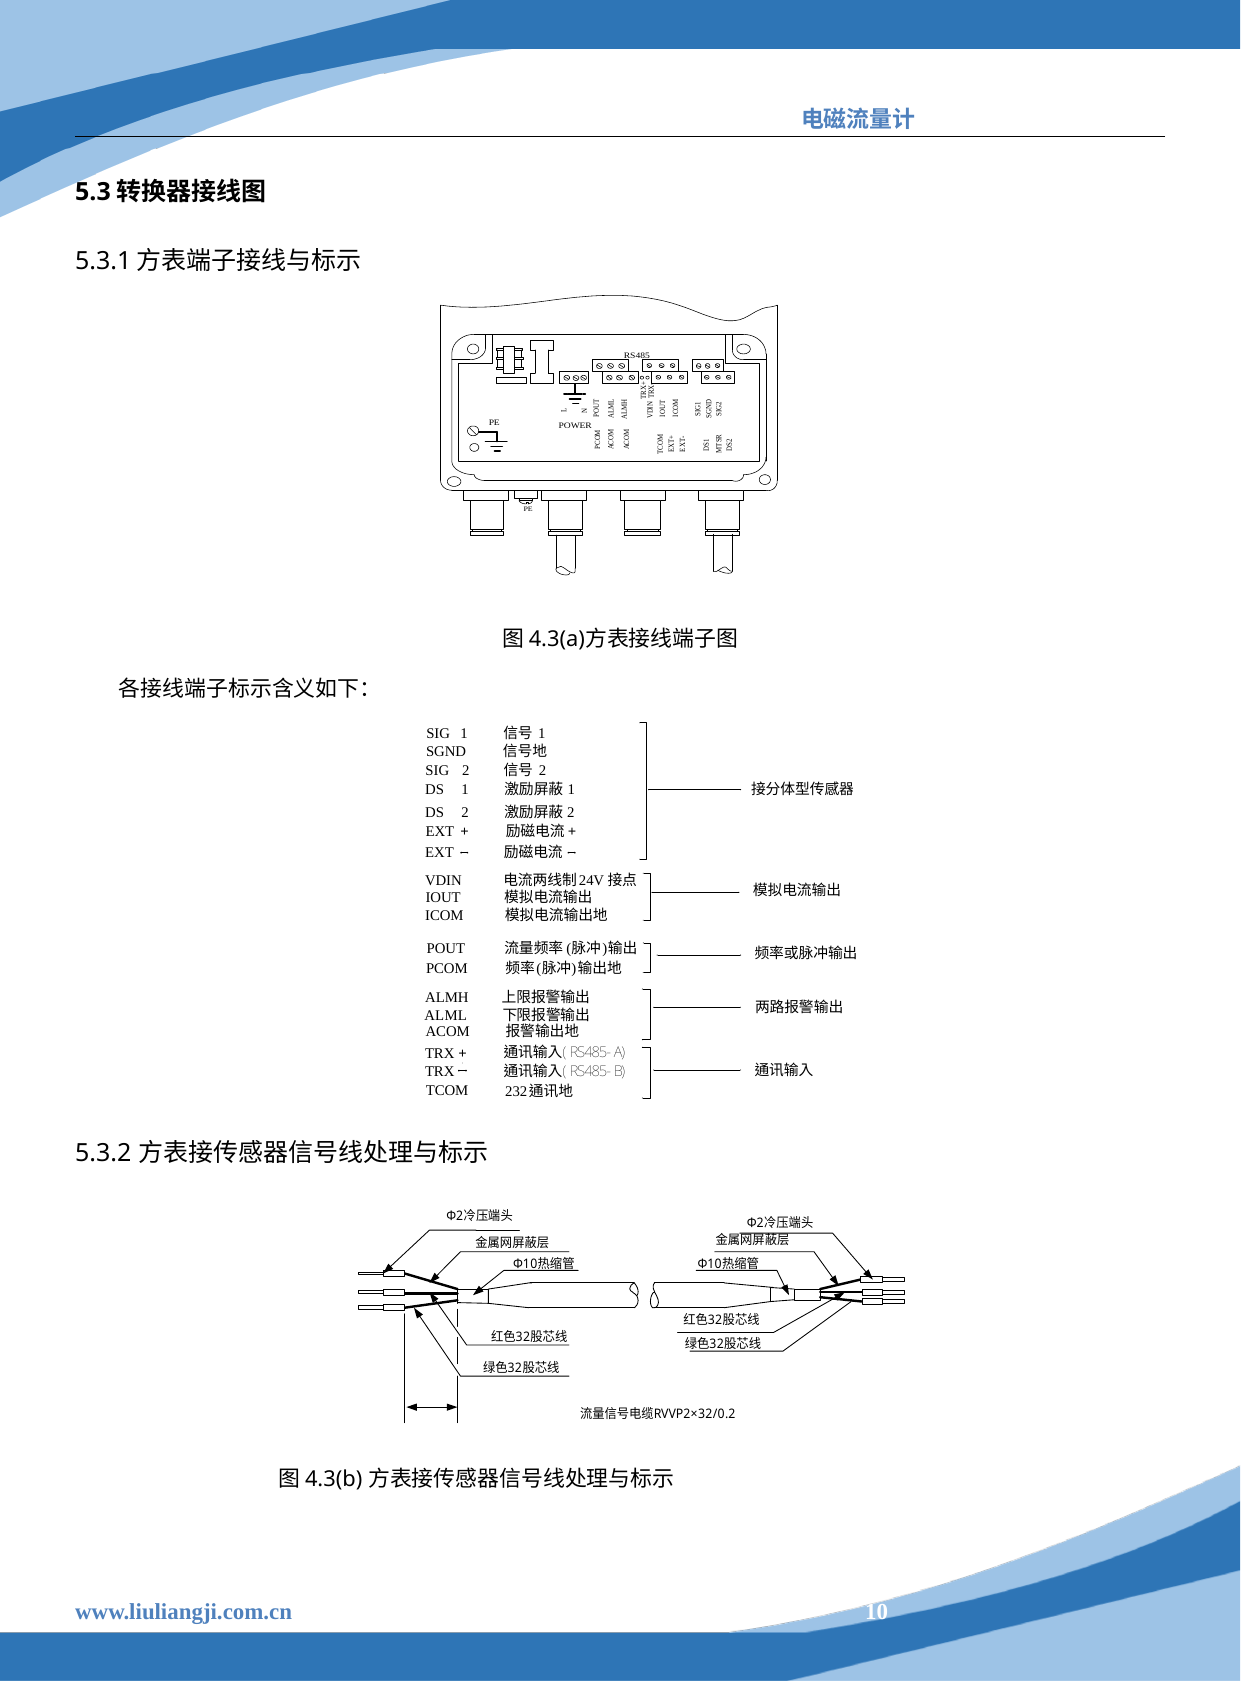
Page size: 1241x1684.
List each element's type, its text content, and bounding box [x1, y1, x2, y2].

text 5.3.1方表端子接线与标示 [75, 224, 1165, 293]
text 各接线端子标示含义如下： [75, 670, 1165, 705]
text 图4.3(b) 方表接传感器信号线处理与标示 [75, 1460, 1165, 1494]
picture [0, 0, 1241, 223]
text 5.3.2 方表接传感器信号线处理与标示 [75, 1116, 1165, 1185]
text 5.3转换器接线图 [75, 154, 1165, 224]
text 图4.3(a)方表接线端子图 [75, 619, 1165, 654]
picture [0, 1459, 1241, 1680]
